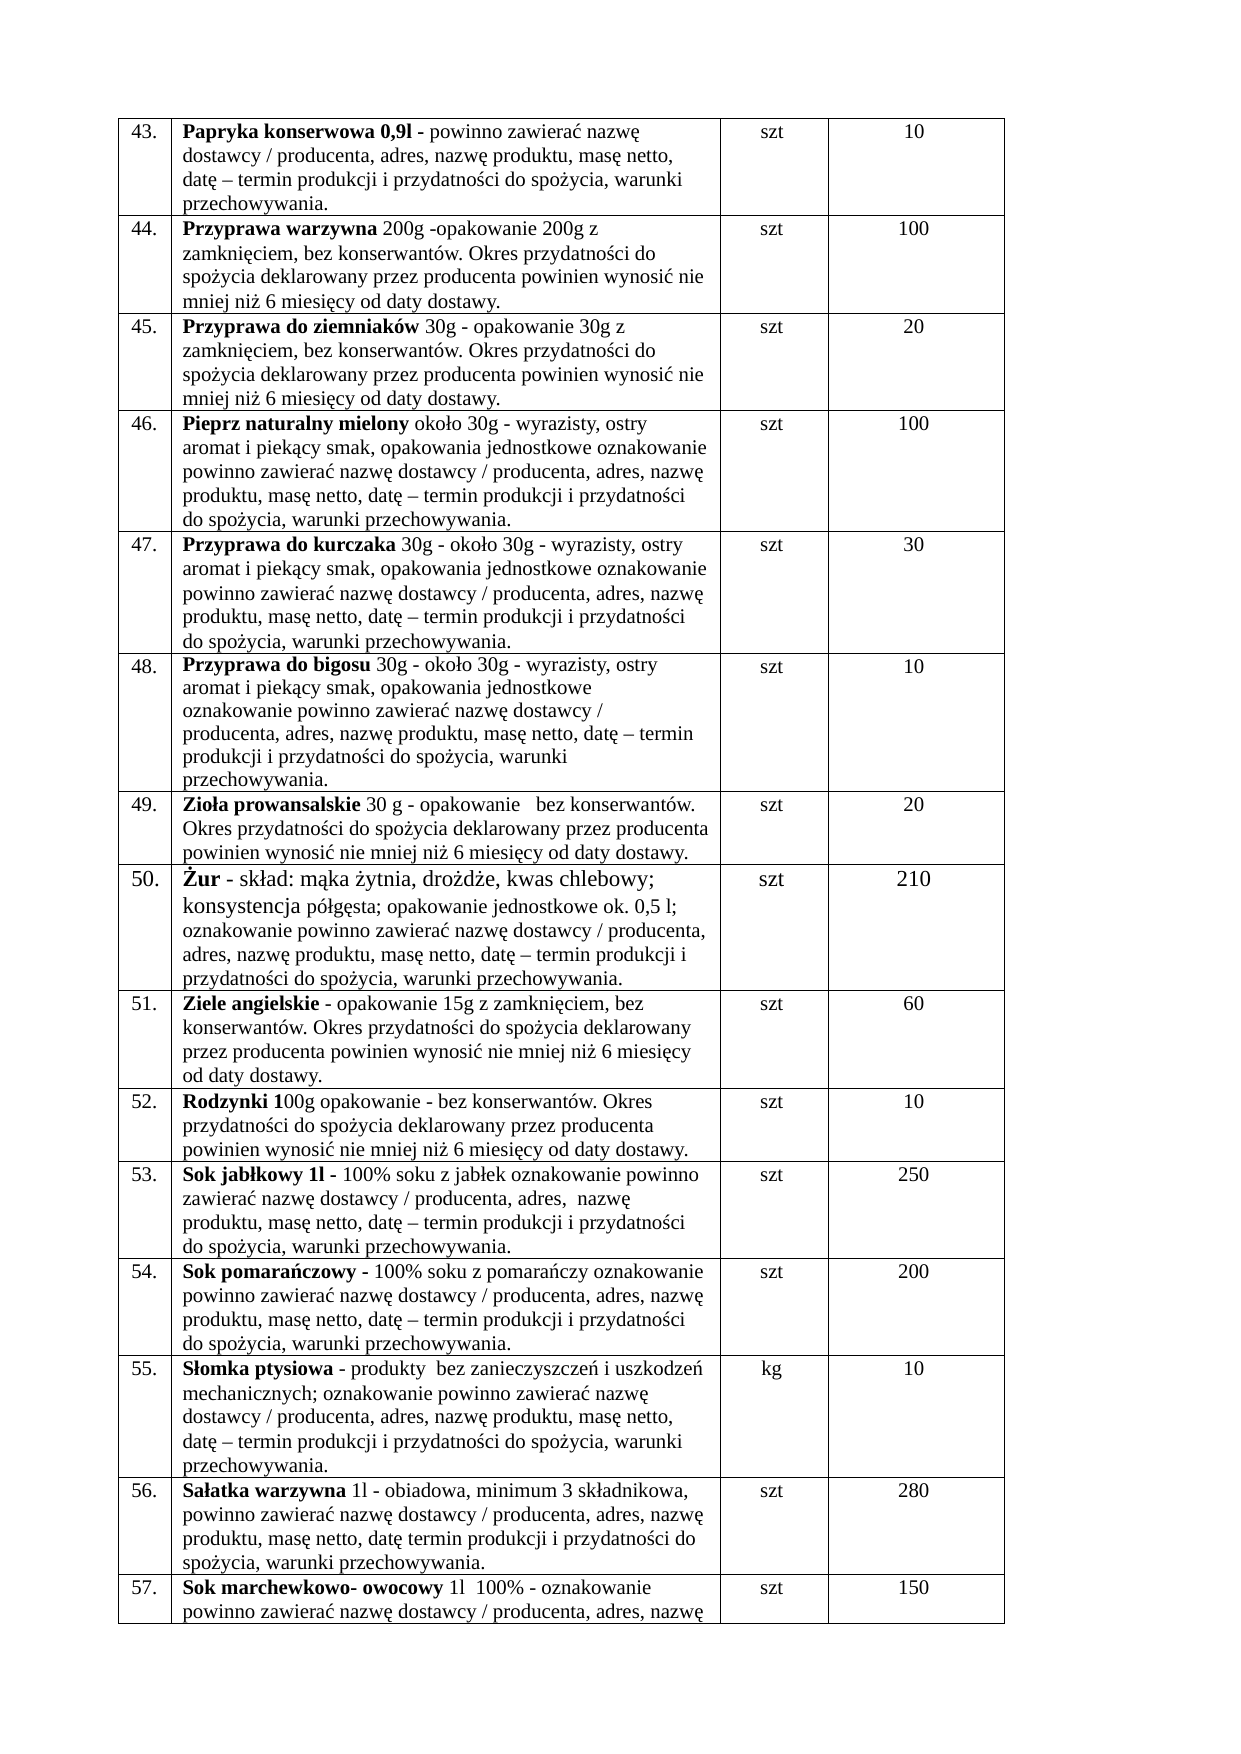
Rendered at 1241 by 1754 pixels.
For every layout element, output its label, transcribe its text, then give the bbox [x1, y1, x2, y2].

table_cell szt [721, 654, 828, 791]
table_cell szt [721, 1259, 828, 1355]
table_cell 100 [829, 216, 1004, 313]
table_cell 50. [119, 865, 171, 990]
table_cell 52. [119, 1089, 171, 1161]
table_cell 51. [119, 991, 171, 1087]
table_cell szt [721, 1575, 828, 1623]
table_cell Przyprawa do ziemniaków 30g - opakowanie 30g z zamknięciem, bez konserwantów. Okres przydatności do spożycia deklarowany przez producenta powinien wynosić nie mniej niż 6 miesięcy od daty dostawy. [172, 314, 720, 410]
table_cell 20 [829, 792, 1004, 864]
table_cell 56. [119, 1478, 171, 1574]
table_cell 53. [119, 1162, 171, 1258]
table_cell 10 [829, 1089, 1004, 1161]
table_cell szt [721, 411, 828, 531]
table_cell 250 [829, 1162, 1004, 1258]
table_cell 30 [829, 532, 1004, 653]
table_cell Przyprawa warzywna 200g -opakowanie 200g z zamknięciem, bez konserwantów. Okres przydatności do spożycia deklarowany przez producenta powinien wynosić nie mniej niż 6 miesięcy od daty dostawy. [172, 216, 720, 313]
table_cell 210 [829, 865, 1004, 990]
table_cell 54. [119, 1259, 171, 1355]
table_cell 57. [119, 1575, 171, 1623]
table_cell Sok pomarańczowy - 100% soku z pomarańczy oznakowanie powinno zawierać nazwę dostawcy / producenta, adres, nazwę produktu, masę netto, datę – termin produkcji i przydatności do spożycia, warunki przechowywania. [172, 1259, 720, 1355]
table_cell 48. [119, 654, 171, 791]
table_cell Ziele angielskie - opakowanie 15g z zamknięciem, bez konserwantów. Okres przydatności do spożycia deklarowany przez producenta powinien wynosić nie mniej niż 6 miesięcy od daty dostawy. [172, 991, 720, 1087]
table_cell szt [721, 532, 828, 653]
table_cell szt [721, 119, 828, 215]
table_cell 55. [119, 1356, 171, 1477]
table_cell Słomka ptysiowa - produkty bez zanieczyszczeń i uszkodzeń mechanicznych; oznakowanie powinno zawierać nazwę dostawcy / producenta, adres, nazwę produktu, masę netto, datę – termin produkcji i przydatności do spożycia, warunki przechowywania. [172, 1356, 720, 1477]
table_cell szt [721, 865, 828, 990]
table_cell szt [721, 314, 828, 410]
table_cell szt [721, 216, 828, 313]
table_cell szt [721, 1089, 828, 1161]
table_cell 150 [829, 1575, 1004, 1623]
table_cell 10 [829, 654, 1004, 791]
table_cell Sałatka warzywna 1l - obiadowa, minimum 3 składnikowa, powinno zawierać nazwę dostawcy / producenta, adres, nazwę produktu, masę netto, datę termin produkcji i przydatności do spożycia, warunki przechowywania. [172, 1478, 720, 1574]
table_cell szt [721, 991, 828, 1087]
table_cell szt [721, 1162, 828, 1258]
table_cell szt [721, 1478, 828, 1574]
table_cell Pieprz naturalny mielony około 30g - wyrazisty, ostry aromat i piekący smak, opakowania jednostkowe oznakowanie powinno zawierać nazwę dostawcy / producenta, adres, nazwę produktu, masę netto, datę – termin produkcji i przydatności do spożycia, warunki przechowywania. [172, 411, 720, 531]
table_cell Rodzynki 100g opakowanie - bez konserwantów. Okres przydatności do spożycia deklarowany przez producenta powinien wynosić nie mniej niż 6 miesięcy od daty dostawy. [172, 1089, 720, 1161]
table_cell 44. [119, 216, 171, 313]
table_cell Papryka konserwowa 0,9l - powinno zawierać nazwę dostawcy / producenta, adres, nazwę produktu, masę netto, datę – termin produkcji i przydatności do spożycia, warunki przechowywania. [172, 119, 720, 215]
table_cell 20 [829, 314, 1004, 410]
table_cell 46. [119, 411, 171, 531]
table_cell Żur - skład: mąka żytnia, drożdże, kwas chlebowy; konsystencja półgęsta; opakowanie jednostkowe ok. 0,5 l; oznakowanie powinno zawierać nazwę dostawcy / producenta, adres, nazwę produktu, masę netto, datę – termin produkcji i przydatności do spożycia, warunki przechowywania. [172, 865, 720, 990]
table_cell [172, 1575, 720, 1623]
table_cell 10 [829, 119, 1004, 215]
table_cell szt [721, 792, 828, 864]
table_cell 60 [829, 991, 1004, 1087]
table_cell 100 [829, 411, 1004, 531]
table_cell 45. [119, 314, 171, 410]
table_cell 47. [119, 532, 171, 653]
table_cell 10 [829, 1356, 1004, 1477]
table_cell Przyprawa do bigosu 30g - około 30g - wyrazisty, ostry aromat i piekący smak, opakowania jednostkowe oznakowanie powinno zawierać nazwę dostawcy / producenta, adres, nazwę produktu, masę netto, datę – termin produkcji i przydatności do spożycia, warunki przechowywania. [172, 654, 720, 791]
table_cell 49. [119, 792, 171, 864]
table_cell 43. [119, 119, 171, 215]
table_cell Sok jabłkowy 1l - 100% soku z jabłek oznakowanie powinno zawierać nazwę dostawcy / producenta, adres, nazwę produktu, masę netto, datę – termin produkcji i przydatności do spożycia, warunki przechowywania. [172, 1162, 720, 1258]
table_cell 280 [829, 1478, 1004, 1574]
table_cell kg [721, 1356, 828, 1477]
table_cell Przyprawa do kurczaka 30g - około 30g - wyrazisty, ostry aromat i piekący smak, opakowania jednostkowe oznakowanie powinno zawierać nazwę dostawcy / producenta, adres, nazwę produktu, masę netto, datę – termin produkcji i przydatności do spożycia, warunki przechowywania. [172, 532, 720, 653]
table_cell Zioła prowansalskie 30 g - opakowanie bez konserwantów. Okres przydatności do spożycia deklarowany przez producenta powinien wynosić nie mniej niż 6 miesięcy od daty dostawy. [172, 792, 720, 864]
table_cell 200 [829, 1259, 1004, 1355]
